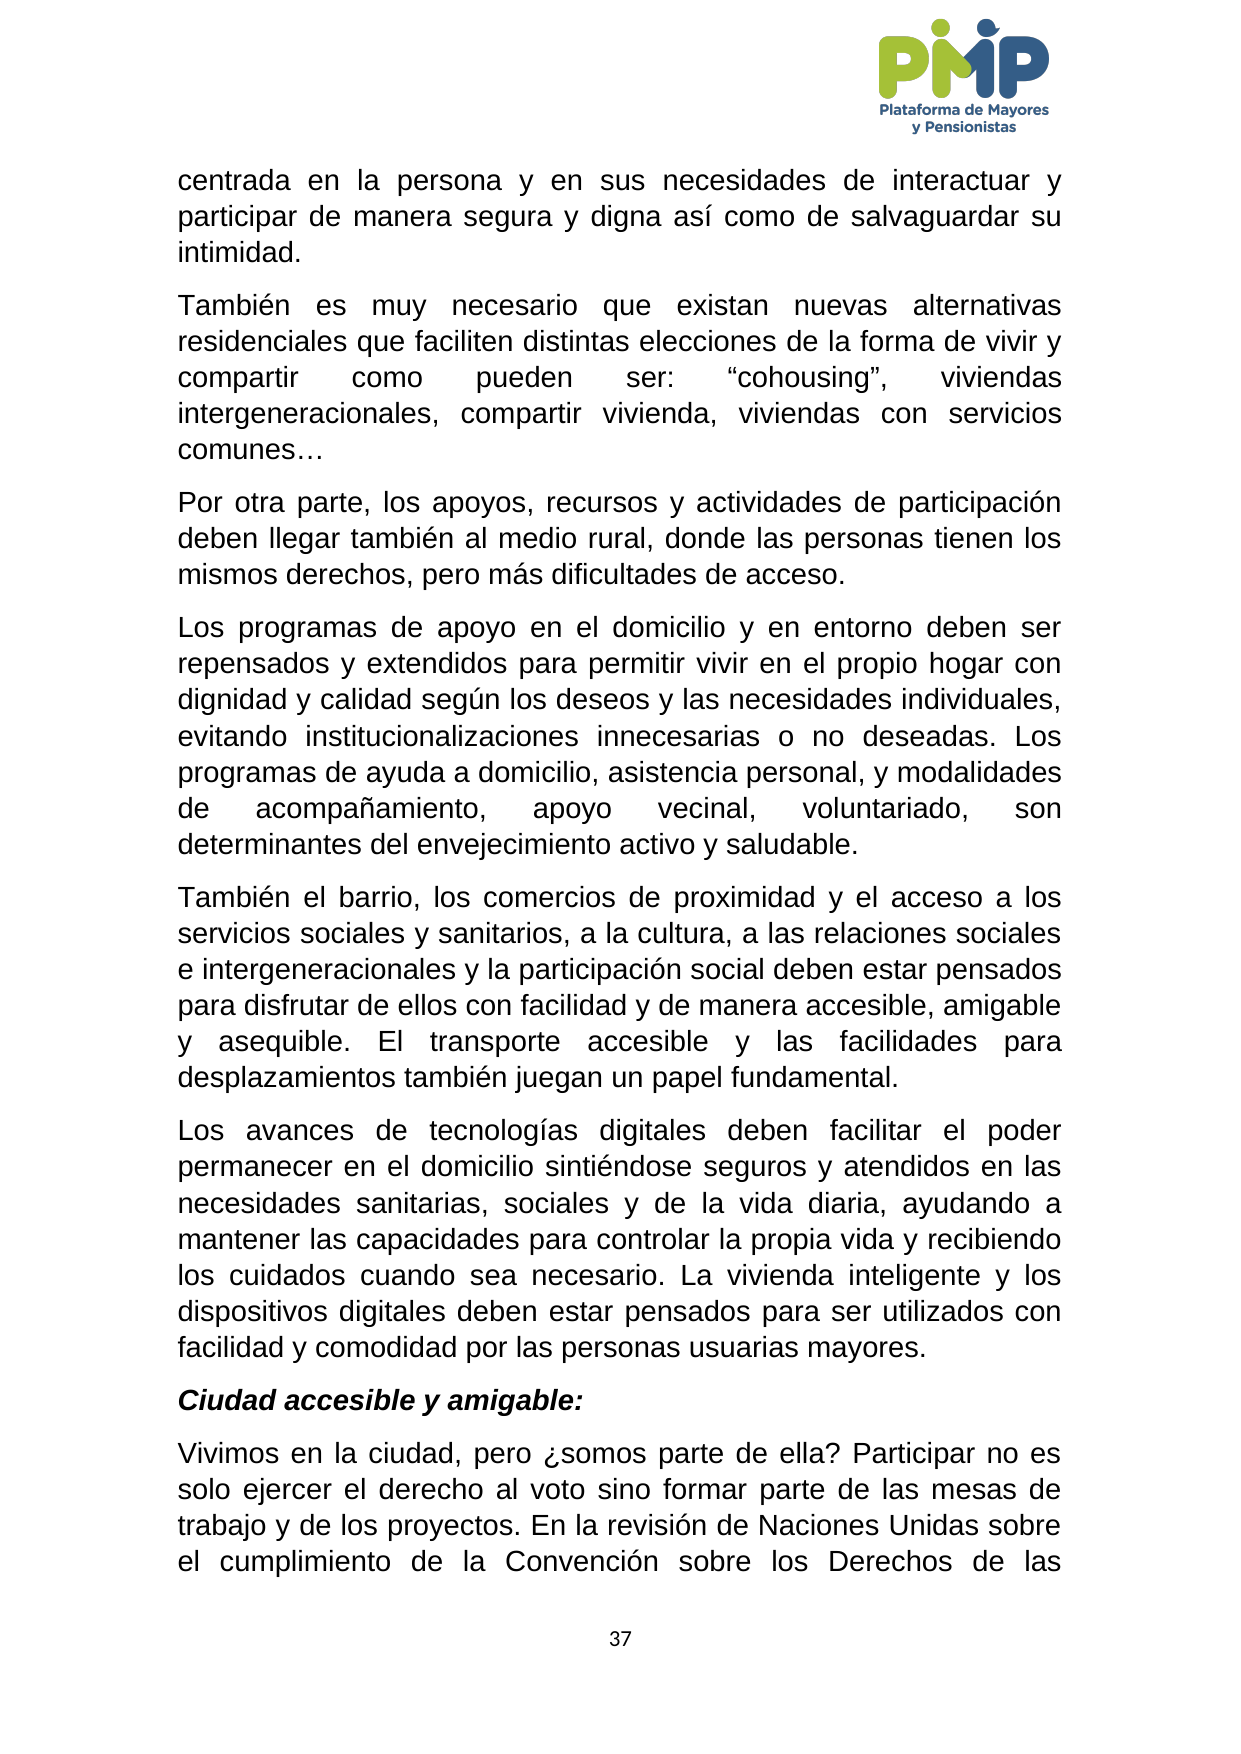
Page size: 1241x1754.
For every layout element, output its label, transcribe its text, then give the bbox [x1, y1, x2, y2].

picture [859, 0, 1063, 149]
text También el barrio, los comercios de proximidad y el acceso a los servicios sociales y sanitarios, a la cultura, a las relaciones sociales e intergeneracionales y la participación social deben estar pensados para disfrutar de ellos con facilidad y de manera accesible, amigable y asequible. El transporte accesible y las facilidades para desplazamientos también juegan un papel fundamental. [177, 880, 1063, 1094]
text Por otra parte, los apoyos, recursos y actividades de participación deben llegar también al medio rural, donde las personas tienen los mismos derechos, pero más dificultades de acceso. [177, 485, 1063, 591]
text Los avances de tecnologías digitales deben facilitar el poder permanecer en el domicilio sintiéndose seguros y atendidos en las necesidades sanitarias, sociales y de la vida diaria, ayudando a mantener las capacidades para controlar la propia vida y recibiendo los cuidados cuando sea necesario. La vivienda inteligente y los dispositivos digitales deben estar pensados para ser utilizados con facilidad y comodidad por las personas usuarias mayores. [177, 1113, 1063, 1364]
text Los programas de apoyo en el domicilio y en entorno deben ser repensados y extendidos para permitir vivir en el propio hogar con dignidad y calidad según los deseos y las necesidades individuales, evitando institucionalizaciones innecesarias o no deseadas. Los programas de ayuda a domicilio, asistencia personal, y modalidades de acompañamiento, apoyo vecinal, voluntariado, son determinantes del envejecimiento activo y saludable. [177, 610, 1063, 861]
text Ciudad accesible y amigable: [177, 1383, 1063, 1417]
text También es muy necesario que existan nuevas alternativas residenciales que faciliten distintas elecciones de la forma de vivir y compartir como pueden ser: “cohousing”, viviendas intergeneracionales, compartir vivienda, viviendas con servicios comunes… [177, 288, 1063, 466]
